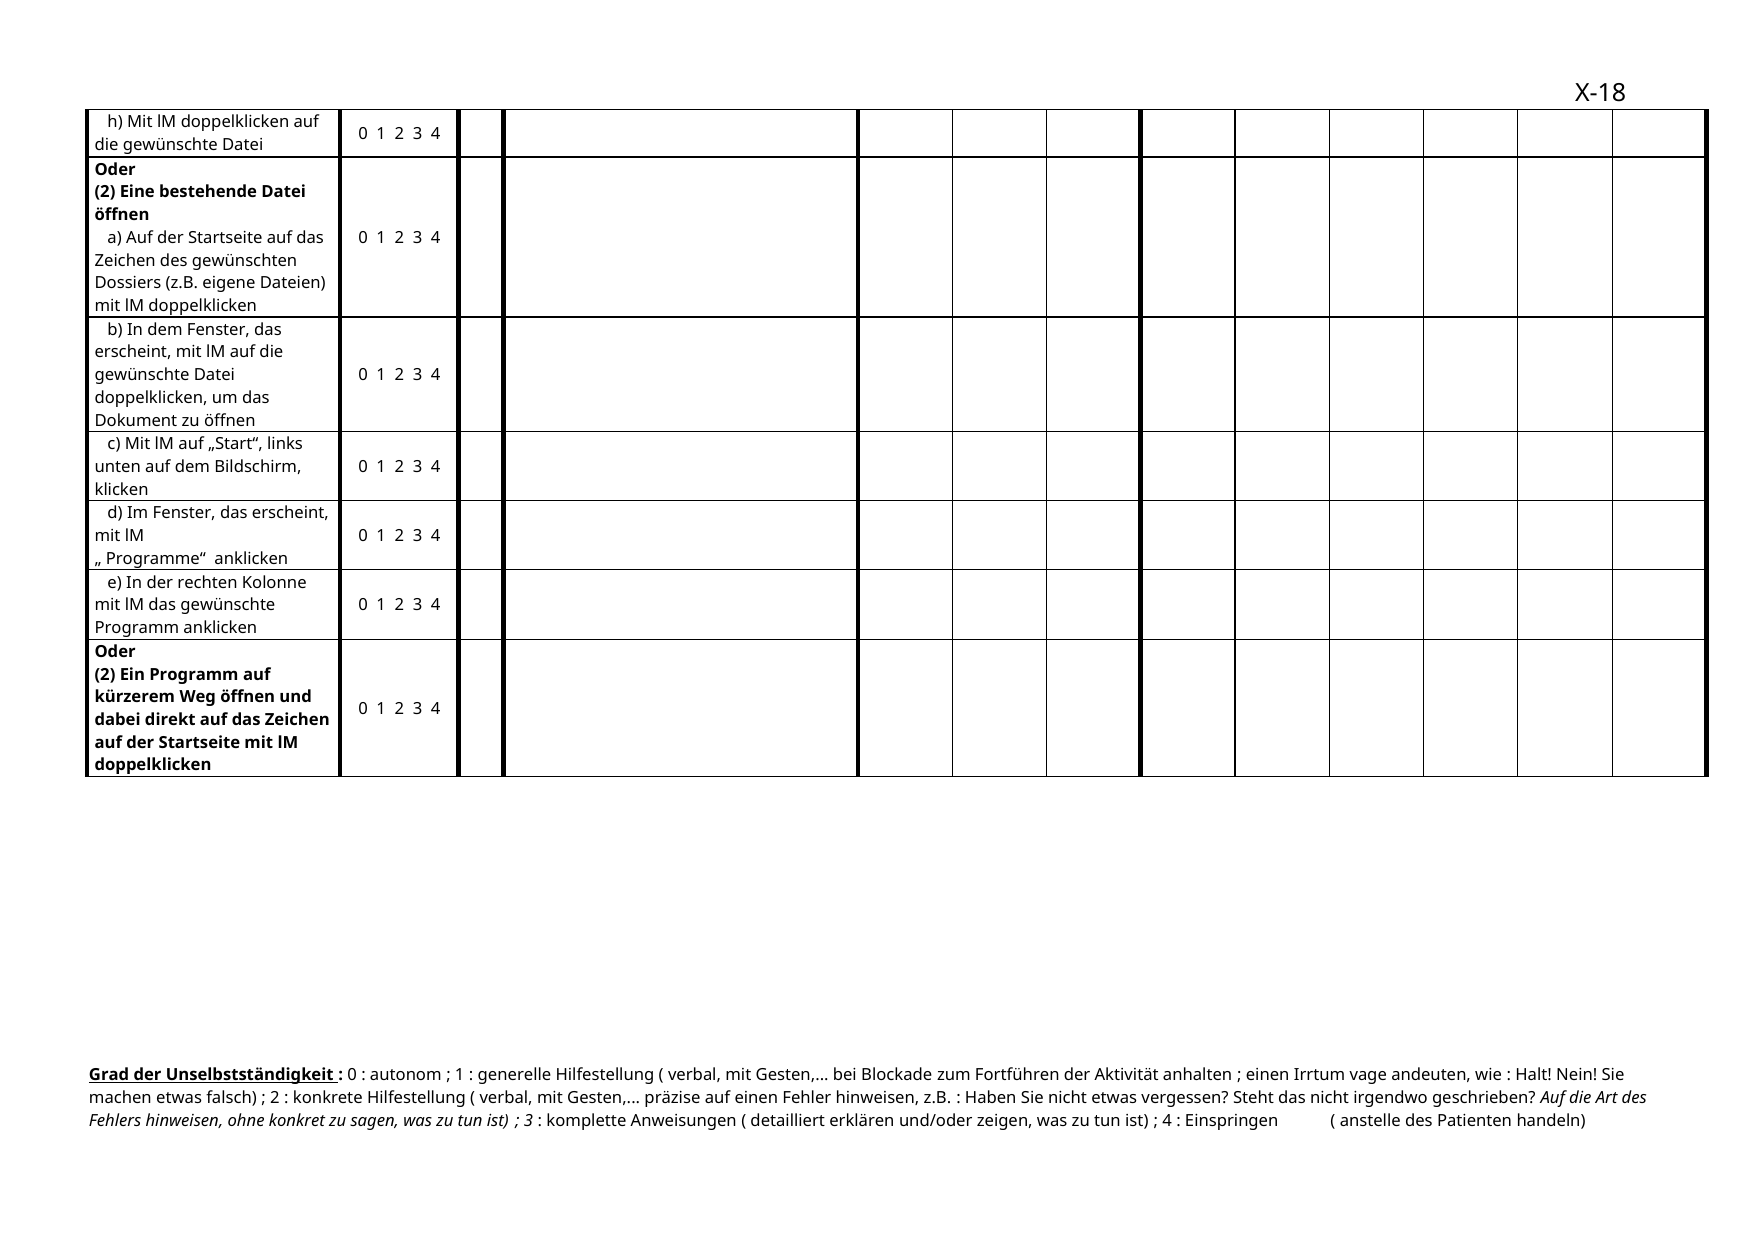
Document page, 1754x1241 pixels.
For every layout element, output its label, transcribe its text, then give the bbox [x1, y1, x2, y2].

table_cell [1518, 640, 1612, 776]
table_cell [1236, 110, 1329, 156]
table_cell [1613, 318, 1704, 431]
table_cell [1613, 640, 1704, 776]
table_cell [860, 570, 952, 638]
table_cell [1047, 640, 1138, 776]
table_cell [1047, 570, 1138, 638]
table_cell [1424, 570, 1517, 638]
table_cell [1236, 501, 1329, 569]
table_cell [1143, 640, 1234, 776]
table_cell [1424, 110, 1517, 156]
table_cell [1236, 570, 1329, 638]
table_cell [1330, 432, 1423, 500]
table_cell [1613, 570, 1704, 638]
table_cell [506, 432, 856, 500]
table_cell [1613, 501, 1704, 569]
table_cell [1424, 432, 1517, 500]
table_cell [461, 110, 501, 156]
table_cell 0 1 2 3 4 [342, 640, 456, 776]
table_cell [1047, 432, 1138, 500]
table_cell [1143, 570, 1234, 638]
table_cell [1613, 432, 1704, 500]
table_cell [1236, 158, 1329, 316]
table_cell [860, 158, 952, 316]
table_cell [1047, 501, 1138, 569]
table_cell Oder (2) Eine bestehende Datei öffnen a) Auf der Startseite auf das Zeichen des gewünschten Dossiers (z.B. eigene Dateien) mit lM doppelklicken [89, 158, 338, 316]
table_cell [1424, 501, 1517, 569]
table_cell [506, 501, 856, 569]
table_cell [1424, 640, 1517, 776]
table_cell [1143, 318, 1234, 431]
table_cell [1330, 318, 1423, 431]
table_cell Oder (2) Ein Programm auf kürzerem Weg öffnen und dabei direkt auf das Zeichen auf der Startseite mit lM doppelklicken [89, 640, 338, 776]
table_cell [1330, 640, 1423, 776]
table_cell [1424, 158, 1517, 316]
table_cell [1236, 640, 1329, 776]
table_cell [860, 110, 952, 156]
table_cell [1518, 570, 1612, 638]
table_cell [860, 318, 952, 431]
table_cell [953, 570, 1046, 638]
table_cell [461, 432, 501, 500]
table_cell [1143, 432, 1234, 500]
table_cell [1047, 110, 1138, 156]
table_cell [1143, 158, 1234, 316]
table_cell [506, 570, 856, 638]
table_cell [953, 318, 1046, 431]
table_cell [461, 158, 501, 316]
table_cell [1613, 158, 1704, 316]
table_cell [1047, 158, 1138, 316]
table_cell e) In der rechten Kolonne mit lM das gewünschte Programm anklicken [89, 570, 338, 638]
table_cell [506, 158, 856, 316]
table_cell [860, 432, 952, 500]
table_cell [1613, 110, 1704, 156]
table_cell [953, 110, 1046, 156]
table_cell [1143, 501, 1234, 569]
table_cell [953, 432, 1046, 500]
table_cell 0 1 2 3 4 [342, 158, 456, 316]
table_cell d) Im Fenster, das erscheint, mit lM „ Programme“ anklicken [89, 501, 338, 569]
table_cell c) Mit lM auf „Start“, links unten auf dem Bildschirm, klicken [89, 432, 338, 500]
table_cell [1236, 432, 1329, 500]
table_cell [1330, 158, 1423, 316]
table_cell [1330, 570, 1423, 638]
table_cell 0 1 2 3 4 [342, 501, 456, 569]
table_cell [1518, 158, 1612, 316]
table_cell 0 1 2 3 4 [342, 318, 456, 431]
table_cell [506, 318, 856, 431]
table_cell b) In dem Fenster, das erscheint, mit lM auf die gewünschte Datei doppelklicken, um das Dokument zu öffnen [89, 318, 338, 431]
table_cell [1143, 110, 1234, 156]
table_cell [506, 640, 856, 776]
table_cell [1518, 432, 1612, 500]
table_cell [1330, 501, 1423, 569]
table_cell [461, 318, 501, 431]
table_cell [953, 640, 1046, 776]
table_cell [1518, 110, 1612, 156]
table_cell 0 1 2 3 4 [342, 570, 456, 638]
table_cell [1047, 318, 1138, 431]
table_cell [461, 640, 501, 776]
table_cell [1518, 318, 1612, 431]
table_cell [860, 640, 952, 776]
table_cell [1518, 501, 1612, 569]
table_cell [860, 501, 952, 569]
table_cell [1424, 318, 1517, 431]
table_cell [1330, 110, 1423, 156]
table_cell 0 1 2 3 4 [342, 432, 456, 500]
table_cell [953, 158, 1046, 316]
table_cell [506, 110, 856, 156]
table_cell [1236, 318, 1329, 431]
table_cell 0 1 2 3 4 [342, 110, 456, 156]
table_cell [461, 570, 501, 638]
table_cell [461, 501, 501, 569]
table_cell h) Mit lM doppelklicken auf die gewünschte Datei [89, 110, 338, 156]
table_cell [953, 501, 1046, 569]
